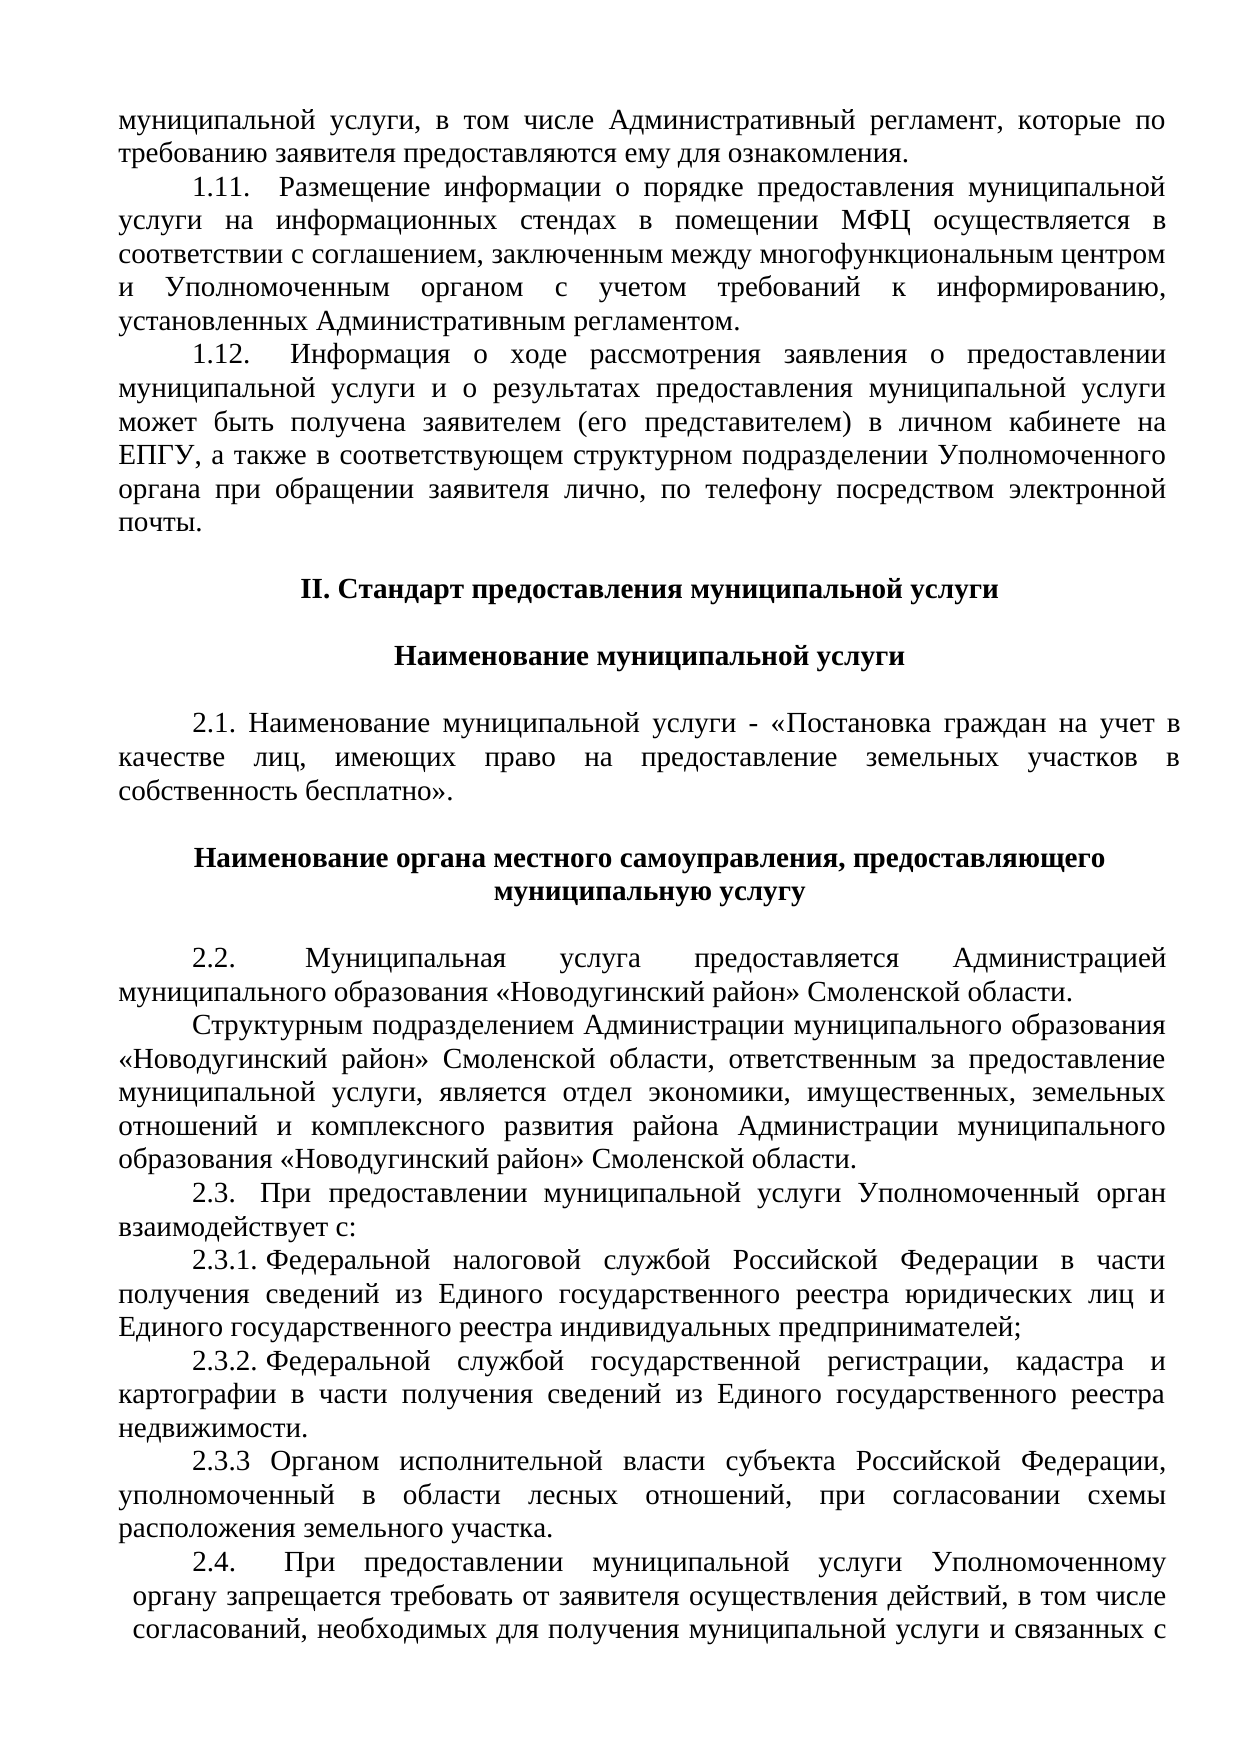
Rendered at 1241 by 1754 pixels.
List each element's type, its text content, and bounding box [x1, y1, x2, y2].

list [132, 1544, 1166, 1645]
title муниципальную услугу [118, 873, 1181, 907]
text 2.1. Наименование муниципальной услуги - «Постановка граждан на учет в качестве лиц, имеющих право на предоставление земельных участков в собственность бесплатно». [118, 706, 1181, 806]
list Структурным подразделением Администрации муниципального образования «Новодугинский район» Смоленской области, ответственным за предоставление муниципальной услуги, является отдел экономики, имущественных, земельных отношений и комплексного развития района Администрации муниципального образования «Новодугинский район» Смоленской области. [118, 1007, 1166, 1175]
title Наименование органа местного самоуправления, предоставляющего [118, 840, 1181, 873]
list Федеральной службой государственной регистрации, кадастра и картографии в части получения сведений из Единого государственного реестра недвижимости. [118, 1343, 1166, 1443]
list Муниципальная услуга предоставляется Администрацией муниципального образования «Новодугинский район» Смоленской области. [118, 940, 1166, 1007]
list Федеральной налоговой службой Российской Федерации в части получения сведений из Единого государственного реестра юридических лиц и Единого государственного реестра индивидуальных предпринимателей; [118, 1242, 1166, 1343]
list Информация о ходе рассмотрения заявления о предоставлении муниципальной услуги и о результатах предоставления муниципальной услуги может быть получена заявителем (его представителем) в личном кабинете на ЕПГУ, а также в соответствующем структурном подразделении Уполномоченного органа при обращении заявителя лично, по телефону посредством электронной почты. [118, 337, 1166, 538]
text 2.3.3 Органом исполнительной власти субъекта Российской Федерации, уполномоченный в области лесных отношений, при согласовании схемы расположения земельного участка. [118, 1443, 1166, 1544]
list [118, 102, 1166, 169]
list Размещение информации о порядке предоставления муниципальной услуги на информационных стендах в помещении МФЦ осуществляется в соответствии с соглашением, заключенным между многофункциональным центром и Уполномоченным органом с учетом требований к информированию, установленных Административным регламентом. [118, 169, 1166, 337]
title Наименование муниципальной услуги [118, 638, 1181, 672]
list При предоставлении муниципальной услуги Уполномоченный орган взаимодействует с: [118, 1175, 1166, 1242]
title II. Стандарт предоставления муниципальной услуги [118, 571, 1181, 605]
